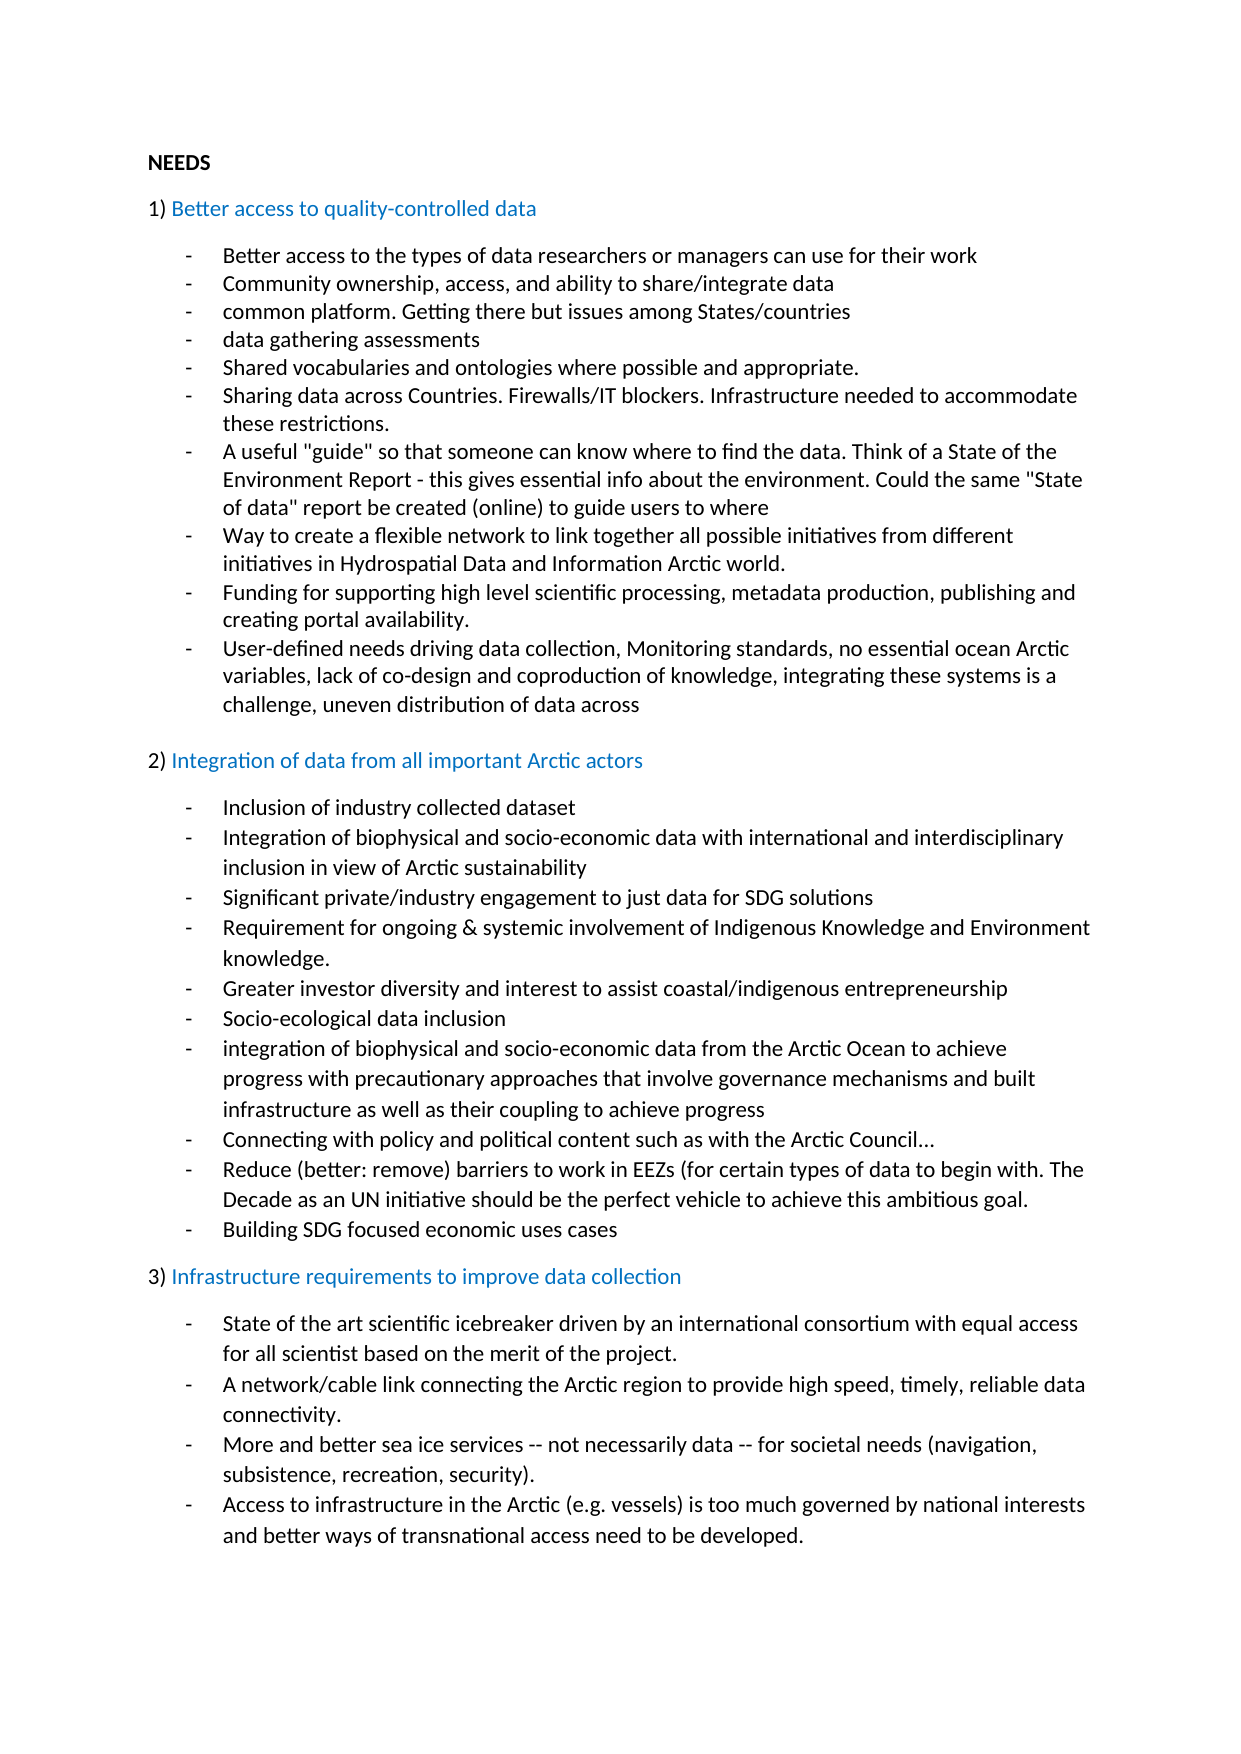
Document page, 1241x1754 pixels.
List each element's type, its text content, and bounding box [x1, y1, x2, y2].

list Access to infrastructure in the Arctic (e.g. vessels) is too much governed by national interests and better ways of transnational access need to be developed. [185, 1491, 1093, 1549]
list Building SDG focused economic uses cases [185, 1216, 1093, 1243]
list Shared vocabularies and ontologies where possible and appropriate. [185, 353, 1093, 381]
list Connecting with policy and political content such as with the Arctic Council... [185, 1125, 1093, 1153]
list Funding for supporting high level scientific processing, metadata production, publishing and creating portal availability. [185, 578, 1093, 634]
list Sharing data across Countries. Firewalls/IT blockers. Infrastructure needed to accommodate these restrictions. [185, 381, 1093, 437]
list A network/cable link connecting the Arctic region to provide high speed, timely, reliable data connectivity. [185, 1370, 1093, 1428]
list common platform. Getting there but issues among States/countries [185, 297, 1093, 325]
list Socio-ecological data inclusion [185, 1004, 1093, 1032]
text NEEDS [148, 148, 1093, 176]
list Greater investor diversity and interest to assist coastal/indigenous entrepreneurship [185, 974, 1093, 1002]
text 3) Infrastructure requirements to improve data collection [148, 1262, 1093, 1290]
list More and better sea ice services -- not necessarily data -- for societal needs (navigation, subsistence, recreation, security). [185, 1430, 1093, 1488]
list Inclusion of industry collected dataset [185, 793, 1093, 821]
list A useful "guide" so that someone can know where to find the data. Think of a State of the Environment Report - this gives essential info about the environment. Could the same "State of data" report be created (online) to guide users to where [185, 437, 1093, 522]
list Requirement for ongoing & systemic involvement of Indigenous Knowledge and Environment knowledge. [185, 913, 1093, 972]
list Integration of biophysical and socio-economic data with international and interdisciplinary inclusion in view of Arctic sustainability [185, 823, 1093, 881]
list State of the art scientific icebreaker driven by an international consortium with equal access for all scientist based on the merit of the project. [185, 1309, 1093, 1367]
text 2) Integration of data from all important Arctic actors [148, 746, 1093, 774]
list Significant private/industry engagement to just data for SDG solutions [185, 883, 1093, 911]
text 1) Better access to quality-controlled data [148, 194, 1093, 222]
list Better access to the types of data researchers or managers can use for their work [185, 241, 1093, 269]
list integration of biophysical and socio-economic data from the Arctic Ocean to achieve progress with precautionary approaches that involve governance mechanisms and built infrastructure as well as their coupling to achieve progress [185, 1034, 1093, 1123]
list Way to create a flexible network to link together all possible initiatives from different initiatives in Hydrospatial Data and Information Arctic world. [185, 522, 1093, 578]
list Community ownership, access, and ability to share/integrate data [185, 269, 1093, 297]
list User-defined needs driving data collection, Monitoring standards, no essential ocean Arctic variables, lack of co-design and coproduction of knowledge, integrating these systems is a challenge, uneven distribution of data across [185, 634, 1093, 718]
list Reduce (better: remove) barriers to work in EEZs (for certain types of data to begin with. The Decade as an UN initiative should be the perfect vehicle to achieve this ambitious goal. [185, 1155, 1093, 1213]
list data gathering assessments [185, 325, 1093, 353]
